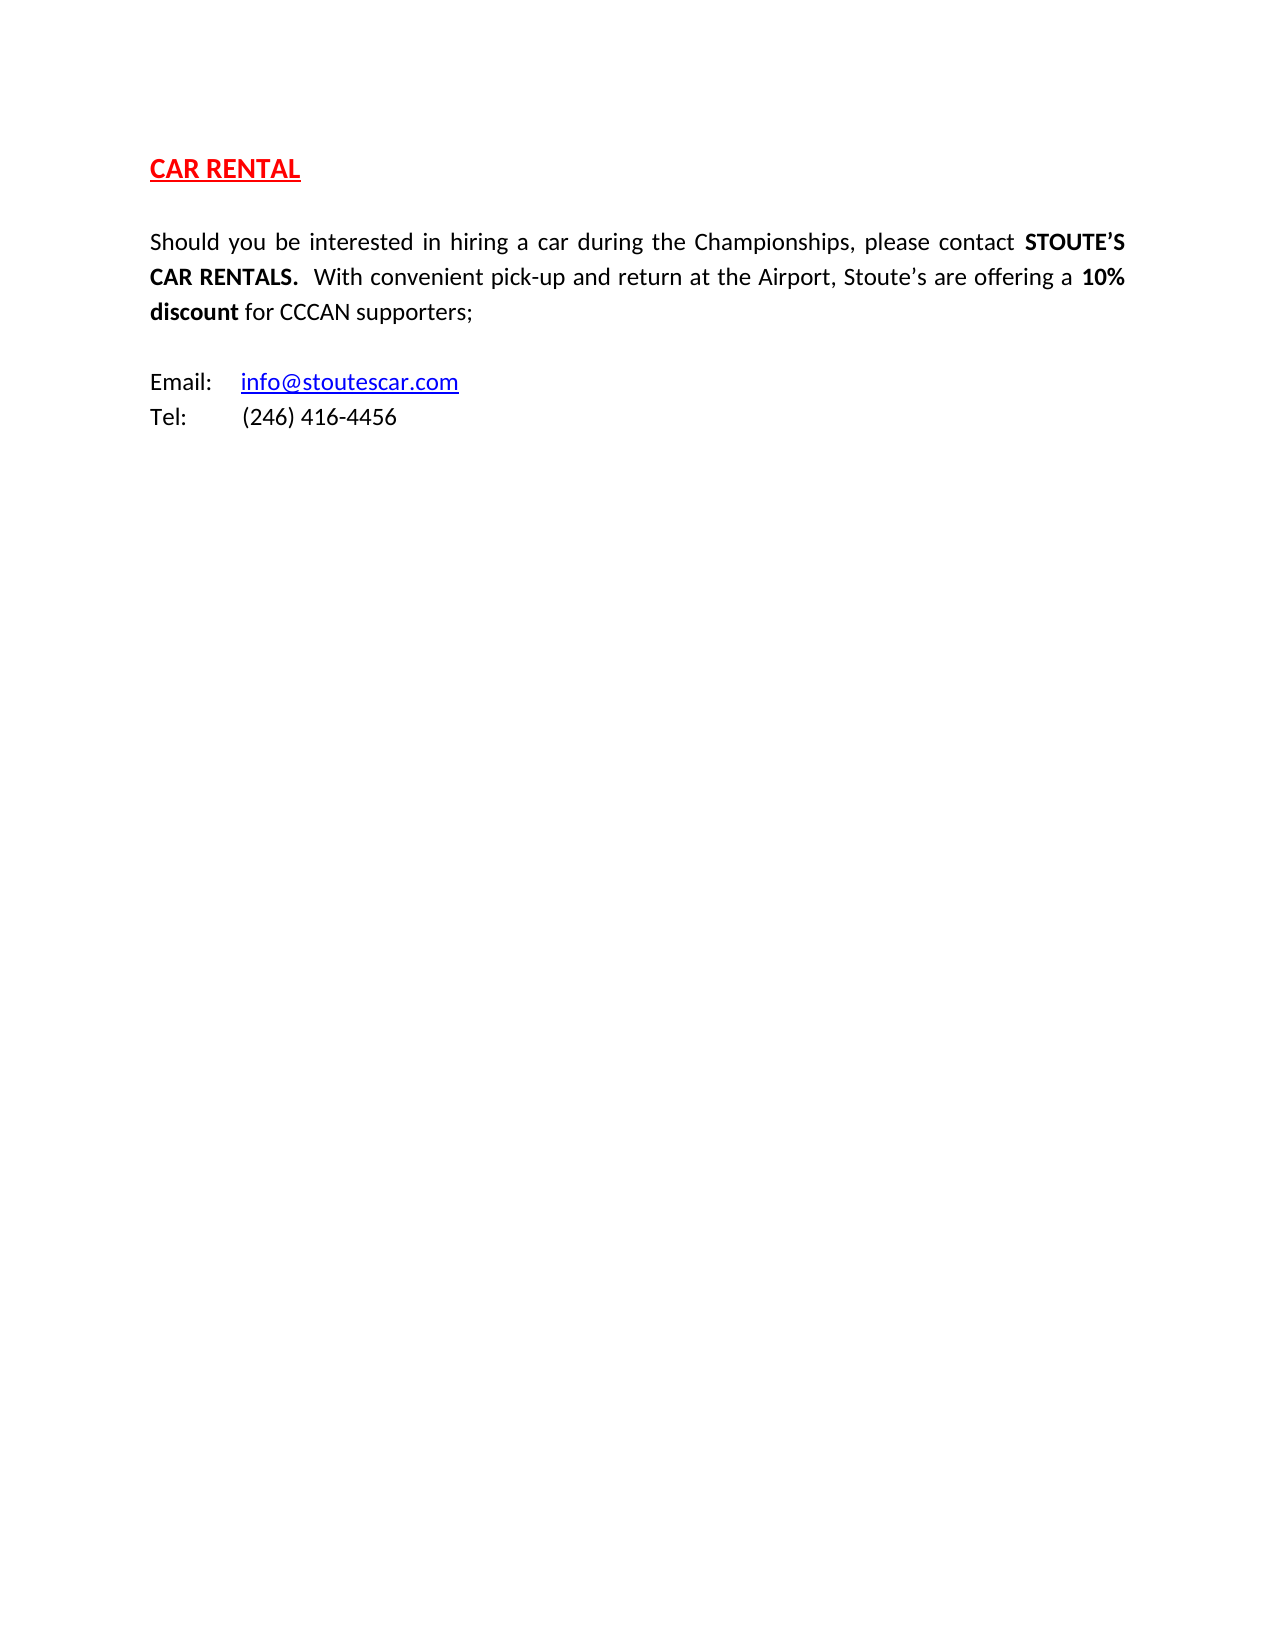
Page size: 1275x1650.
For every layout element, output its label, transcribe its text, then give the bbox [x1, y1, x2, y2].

text Should you be interested in hiring a car during the Championships, please contact STOUTE’S CAR RENTALS. With convenient pick-up and return at the Airport, Stoute’s are offering a 10% discount for CCCAN supporters; [150, 226, 1125, 326]
text Tel: (246) 416-4456 [150, 401, 1125, 431]
text Email: info@stoutescar.com [150, 366, 1125, 396]
text CAR RENTAL [150, 150, 1125, 186]
